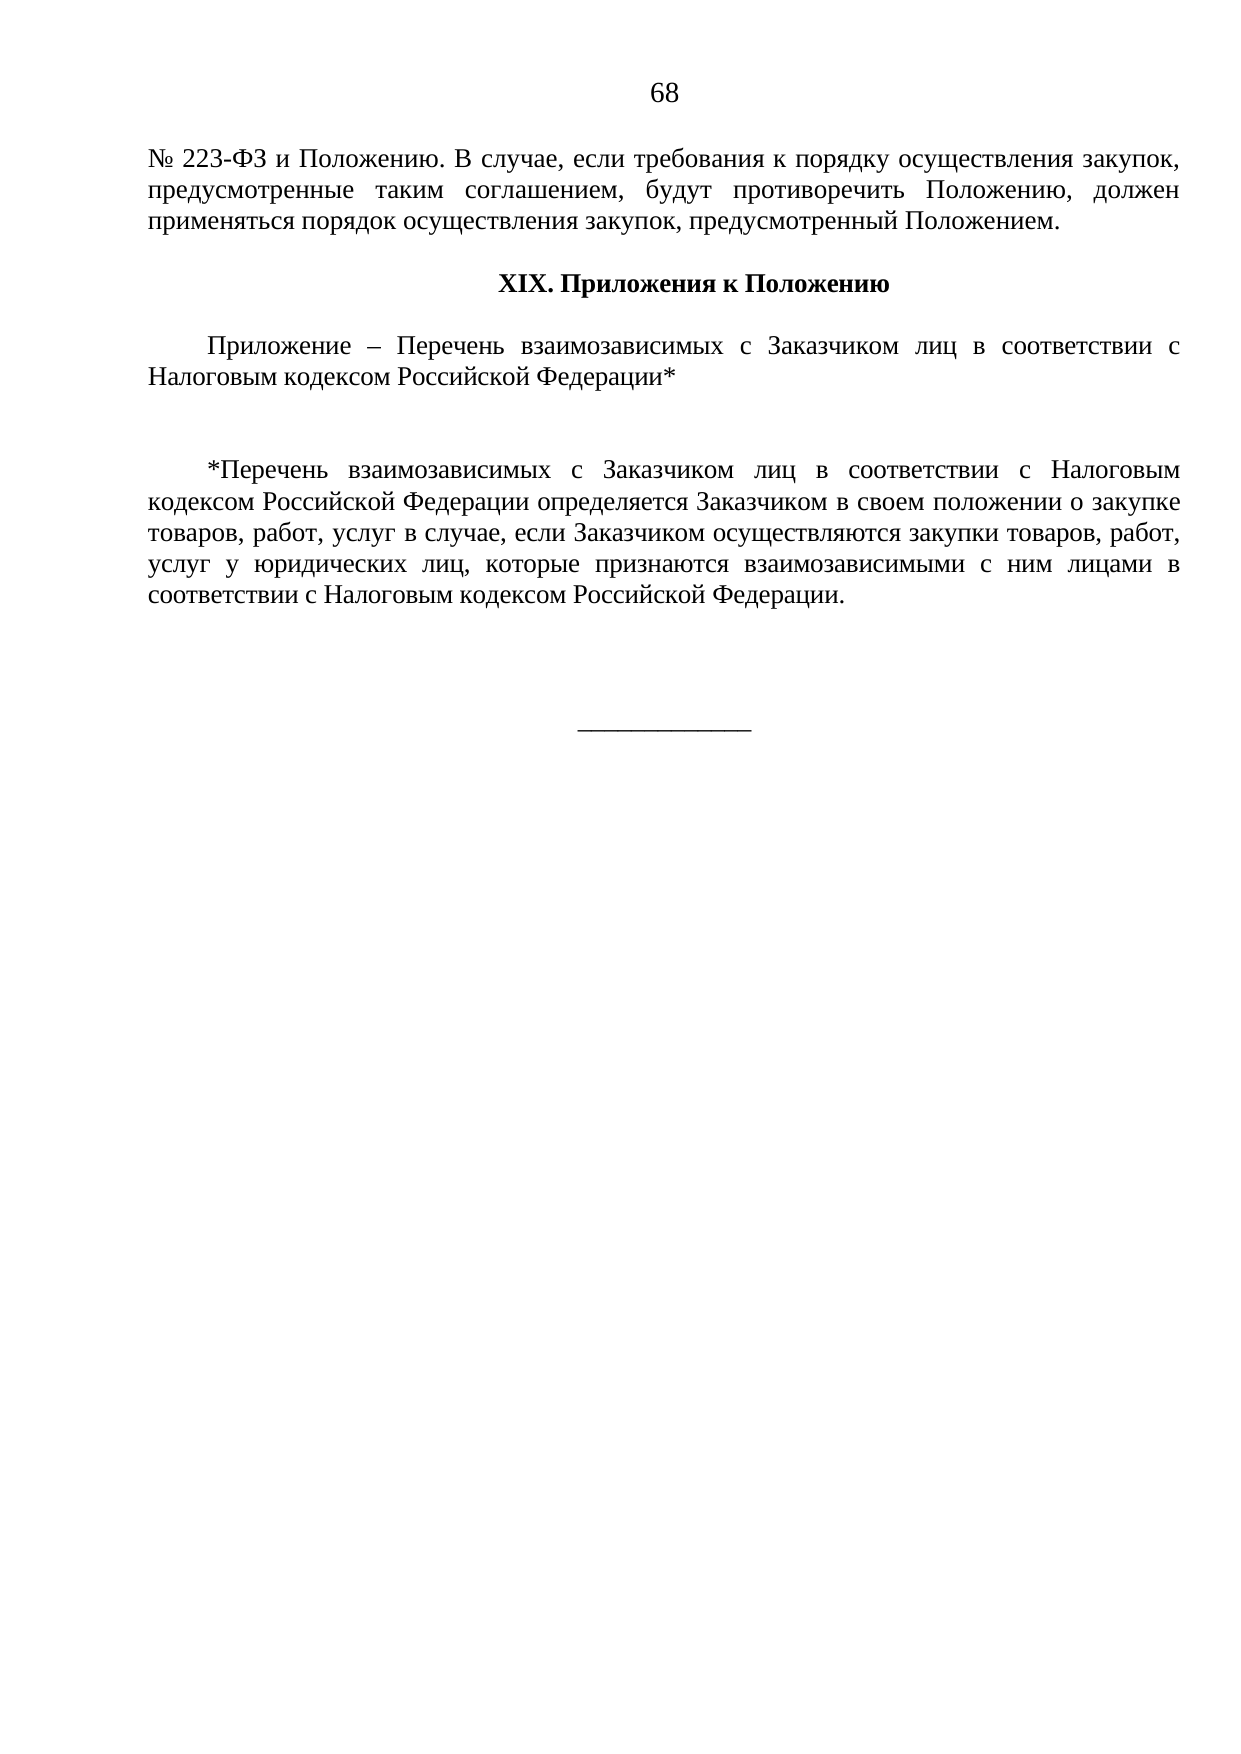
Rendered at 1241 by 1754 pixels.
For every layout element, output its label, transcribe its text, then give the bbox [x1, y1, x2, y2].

text Приложение – Перечень взаимозависимых с Заказчиком лиц в соответствии с Налоговым кодексом Российской Федерации* [148, 329, 1181, 391]
text *Перечень взаимозависимых с Заказчиком лиц в соответствии с Налоговым кодексом Российской Федерации определяется Заказчиком в своем положении о закупке товаров, работ, услуг в случае, если Заказчиком осуществляются закупки товаров, работ, услуг у юридических лиц, которые признаются взаимозависимыми с ним лицами в соответствии с Налоговым кодексом Российской Федерации. [148, 453, 1181, 609]
text XIX. Приложения к Положению [148, 267, 1181, 298]
text _____________ [148, 703, 1181, 734]
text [148, 142, 1181, 236]
